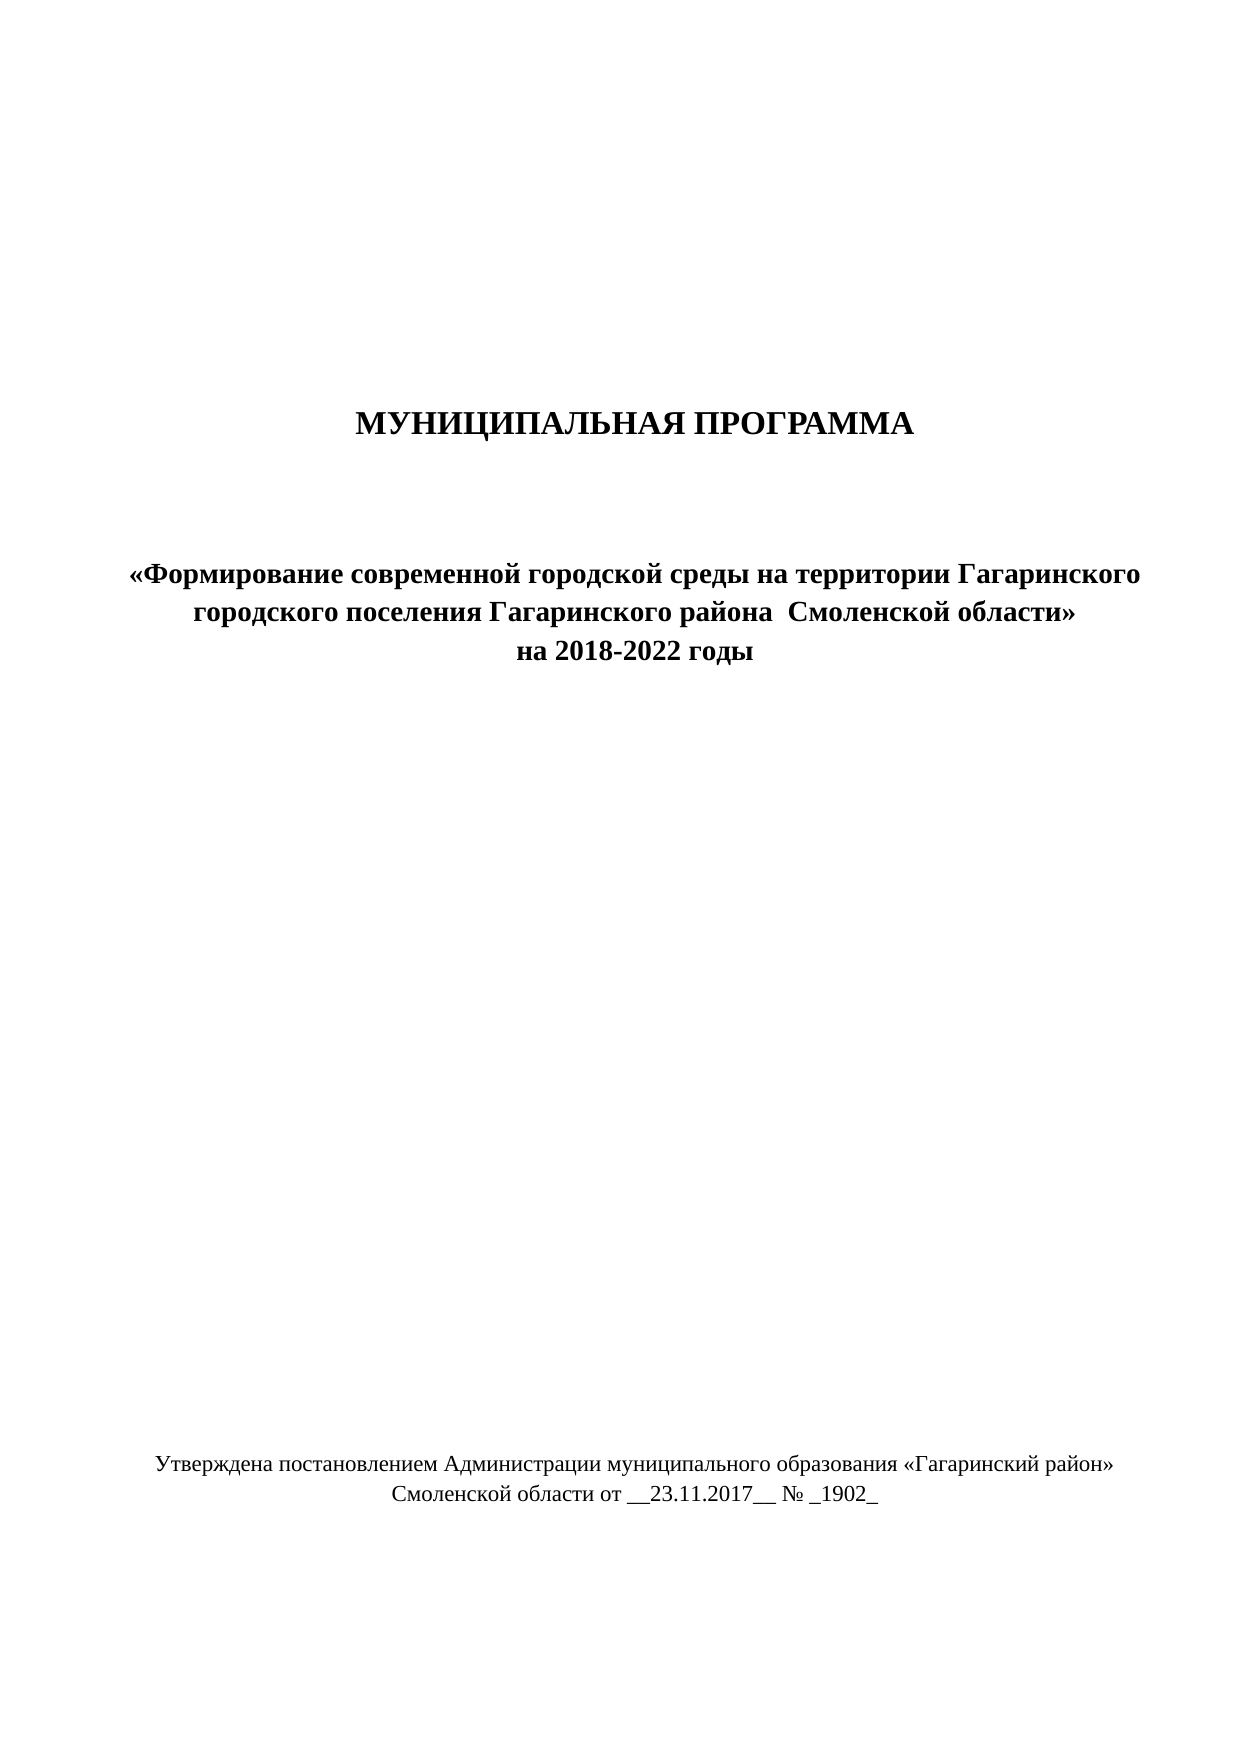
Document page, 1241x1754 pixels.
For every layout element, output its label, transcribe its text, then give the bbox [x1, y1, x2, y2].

text Утверждена постановлением Администрации муниципального образования «Гагаринский район» Смоленской области от __23.11.2017__ № _1902_ [118, 1449, 1152, 1506]
subtitle МУНИЦИПАЛЬНАЯ ПРОГРАММА [118, 403, 1152, 442]
text «Формирование современной городской среды на территории Гагаринского городского поселения Гагаринского района Смоленской области» на 2018-2022 годы [118, 556, 1152, 666]
